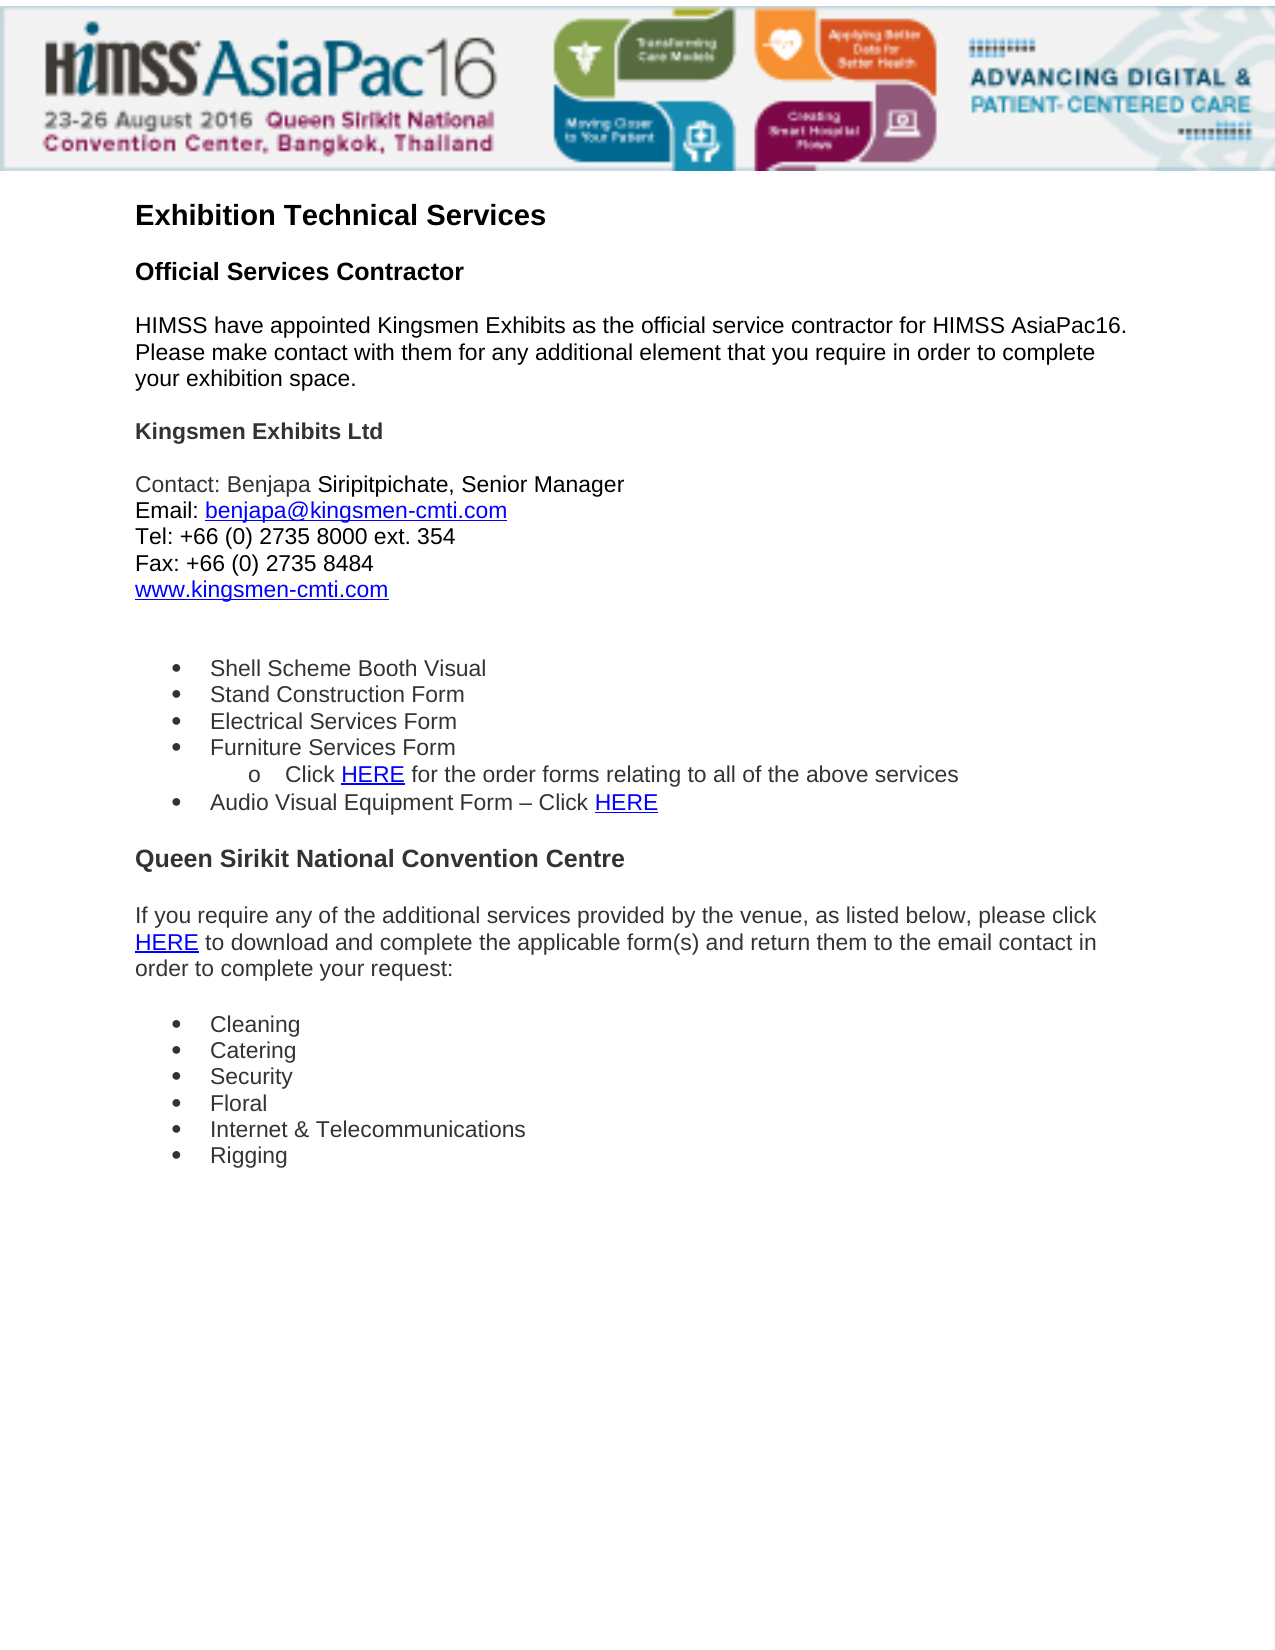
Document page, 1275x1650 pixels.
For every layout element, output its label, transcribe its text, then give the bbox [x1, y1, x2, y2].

list Stand Construction Form [172, 681, 1140, 708]
text Fax: +66 (0) 2735 8484 [135, 550, 1140, 576]
text Kingsmen Exhibits Ltd [135, 418, 1140, 444]
text Exhibition Technical Services [135, 197, 1140, 231]
text Official Services Contractor [135, 257, 1140, 286]
list Catering [172, 1037, 1140, 1063]
list Cleaning [172, 1011, 1140, 1037]
text www.kingsmen-cmti.com [135, 576, 1140, 602]
text Queen Sirikit National Convention Centre [135, 844, 1140, 873]
list Furniture Services Form [172, 734, 1140, 761]
list Security [172, 1063, 1140, 1089]
list Rigging [172, 1142, 1140, 1169]
list Shell Scheme Booth Visual [172, 655, 1140, 681]
list Audio Visual Equipment Form – Click HERE [172, 789, 1140, 815]
text If you require any of the additional services provided by the venue, as listed below, please click HERE to download and complete the applicable form(s) and return them to the email contact in order to complete your request: [135, 902, 1140, 981]
text HIMSS have appointed Kingsmen Exhibits as the official service contractor for HIMSS AsiaPac16. Please make contact with them for any additional element that you require in order to complete your exhibition space. [135, 312, 1140, 392]
picture [0, 6, 1275, 171]
list Electrical Services Form [172, 708, 1140, 734]
text Email: benjapa@kingsmen-cmti.com [135, 497, 1140, 523]
text Contact: Benjapa Siripitpichate, Senior Manager [135, 471, 1140, 497]
list Click HERE for the order forms relating to all of the above services [247, 761, 1140, 789]
text Tel: +66 (0) 2735 8000 ext. 354 [135, 523, 1140, 550]
list Floral [172, 1089, 1140, 1116]
list Internet & Telecommunications [172, 1116, 1140, 1142]
